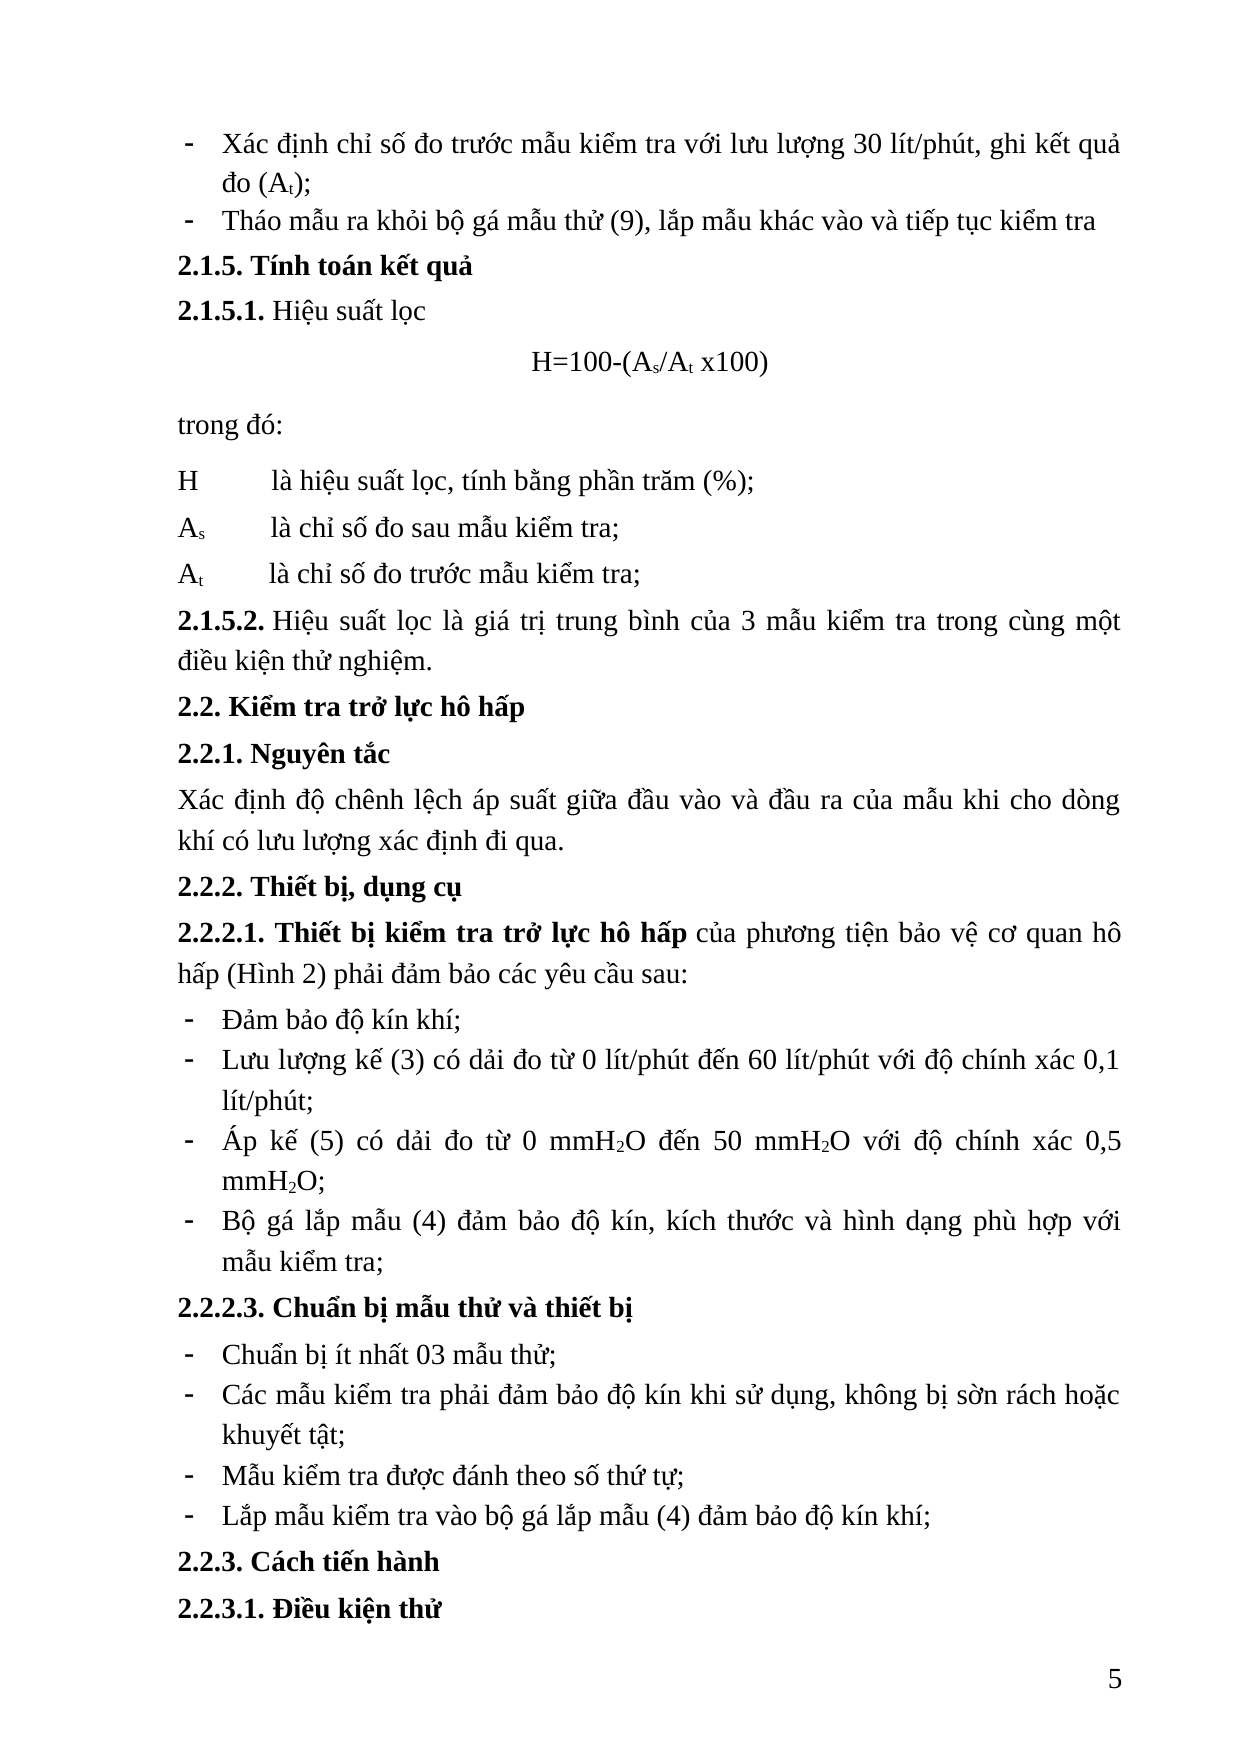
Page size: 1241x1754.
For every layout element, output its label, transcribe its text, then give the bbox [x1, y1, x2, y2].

text 2.2.2.3. Chuẩn bị mẫu thử và thiết bị [177, 1290, 1122, 1324]
list Tháo mẫu ra khỏi bộ gá mẫu thử (9), lắp mẫu khác vào và tiếp tục kiểm tra [184, 203, 1122, 237]
text As là chỉ số đo sau mẫu kiểm tra; [177, 510, 1122, 543]
text At là chỉ số đo trước mẫu kiểm tra; [177, 556, 1122, 590]
list Lắp mẫu kiểm tra vào bộ gá lắp mẫu (4) đảm bảo độ kín khí; [184, 1498, 1122, 1532]
text 2.2.3. Cách tiến hành [177, 1544, 1122, 1578]
list Mẫu kiểm tra được đánh theo số thứ tự; [184, 1458, 1122, 1491]
text 2.1.5.2. Hiệu suất lọc là giá trị trung bình của 3 mẫu kiểm tra trong cùng một điều kiện thử nghiệm. [177, 603, 1122, 677]
text 2.1.5.1. Hiệu suất lọc [177, 293, 1122, 327]
text 2.2.2.1. Thiết bị kiểm tra trở lực hô hấp của phương tiện bảo vệ cơ quan hô hấp (Hình 2) phải đảm bảo các yêu cầu sau: [177, 916, 1122, 989]
list Chuẩn bị ít nhất 03 mẫu thử; [184, 1337, 1122, 1370]
text trong đó: [177, 407, 1122, 440]
list Lưu lượng kế (3) có dải đo từ 0 lít/phút đến 60 lít/phút với độ chính xác 0,1 lít/phút; [184, 1042, 1122, 1116]
text 2.2.3.1. Điều kiện thử [177, 1591, 1122, 1624]
text 2.2.2. Thiết bị, dụng cụ [177, 869, 1122, 903]
list Bộ gá lắp mẫu (4) đảm bảo độ kín, kích thước và hình dạng phù hợp với mẫu kiểm tra; [184, 1203, 1122, 1277]
text 2.1.5. Tính toán kết quả [177, 248, 1122, 282]
text H=100-(As/At x100) [177, 344, 1122, 378]
text H là hiệu suất lọc, tính bằng phần trăm (%); [177, 463, 1122, 497]
list Áp kế (5) có dải đo từ 0 mmH2O đến 50 mmH2O với độ chính xác 0,5 mmH2O; [184, 1123, 1122, 1197]
list Các mẫu kiểm tra phải đảm bảo độ kín khi sử dụng, không bị sờn rách hoặc khuyết tật; [184, 1377, 1122, 1451]
text 2.2. Kiểm tra trở lực hô hấp [177, 689, 1122, 723]
list Xác định chỉ số đo trước mẫu kiểm tra với lưu lượng 30 lít/phút, ghi kết quả đo (At); [184, 126, 1122, 198]
list Đảm bảo độ kín khí; [184, 1002, 1122, 1036]
text Xác định độ chênh lệch áp suất giữa đầu vào và đầu ra của mẫu khi cho dòng khí có lưu lượng xác định đi qua. [177, 782, 1122, 856]
text 2.2.1. Nguyên tắc [177, 736, 1122, 769]
